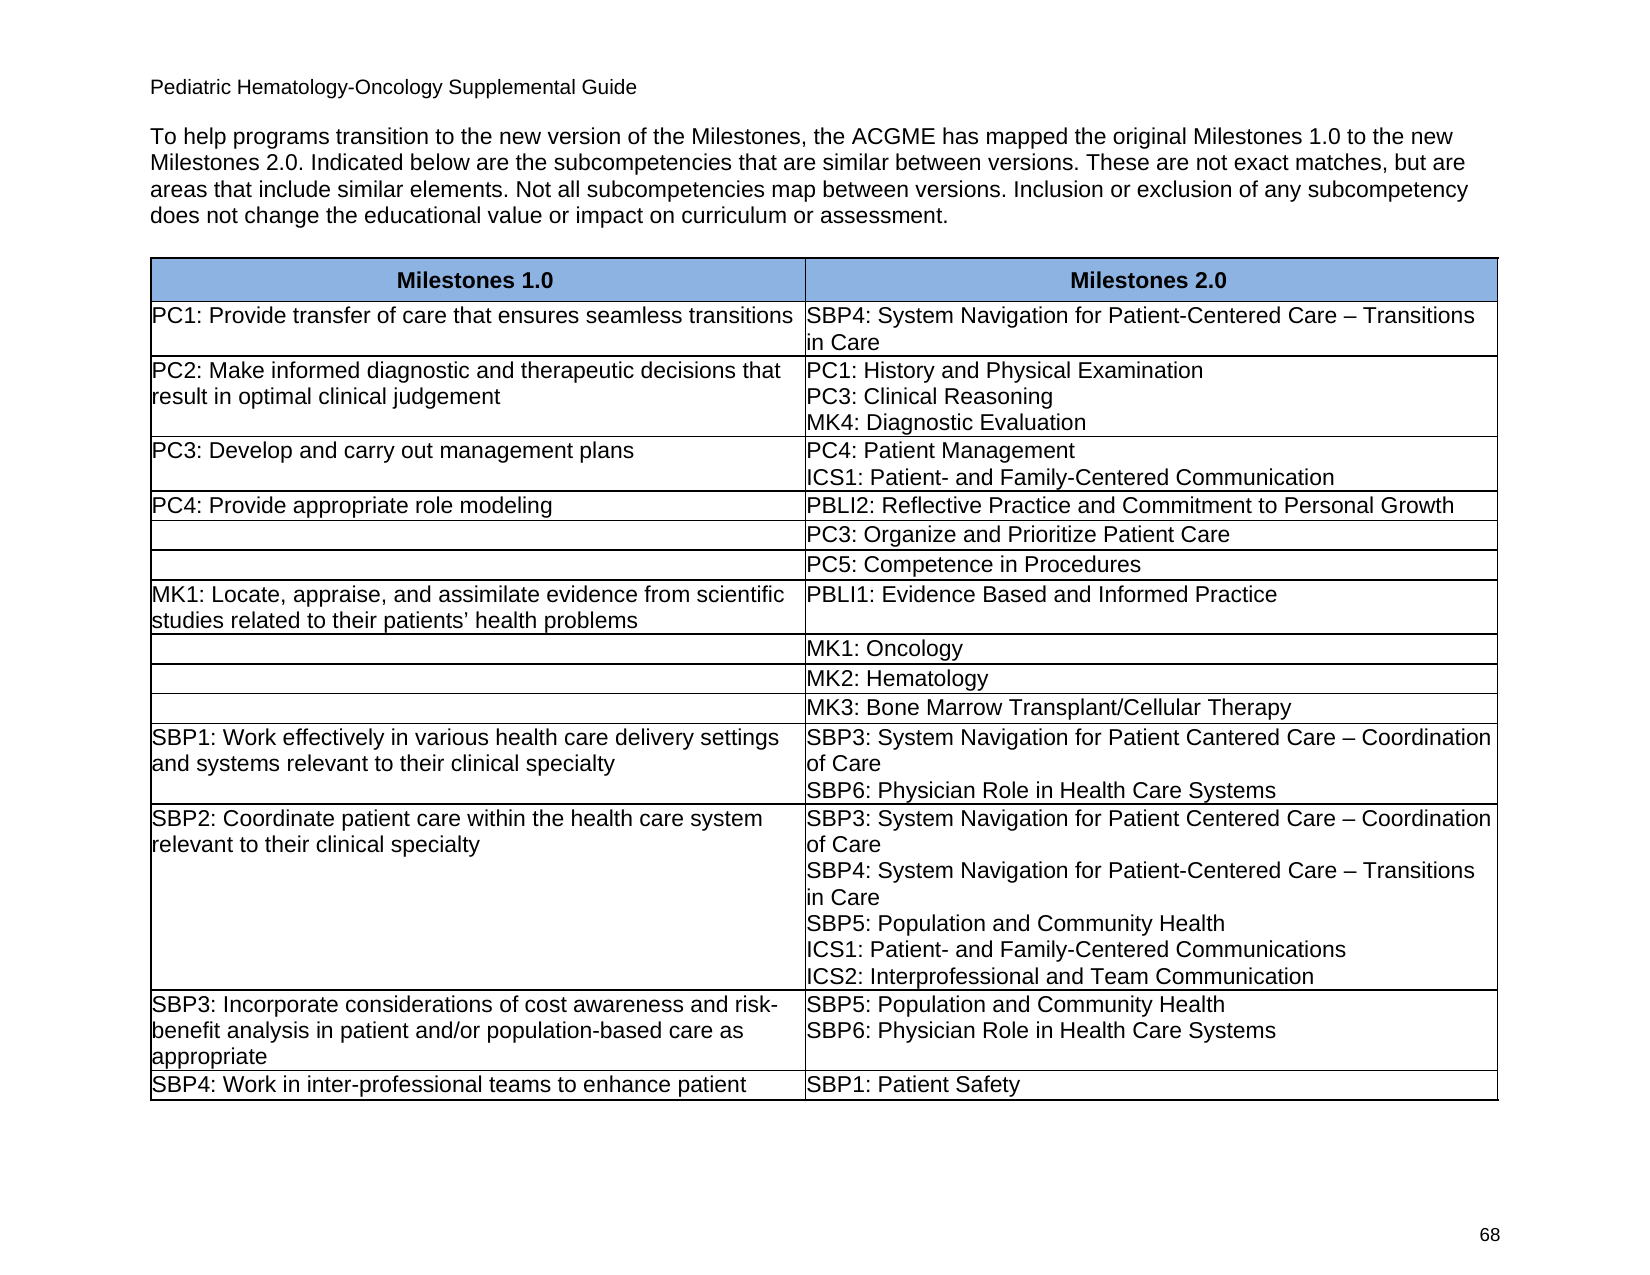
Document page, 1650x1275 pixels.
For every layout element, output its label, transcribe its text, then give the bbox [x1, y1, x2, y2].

table_cell PC3: Organize and Prioritize Patient Care [806, 521, 1497, 549]
table_cell PBLI1: Evidence Based and Informed Practice [806, 581, 1497, 633]
table_cell SBP4: System Navigation for Patient-Centered Care – Transitions in Care [806, 302, 1497, 355]
text To help programs transition to the new version of the Milestones, the ACGME has mapped the original Milestones 1.0 to the new Milestones 2.0. Indicated below are the subcompetencies that are similar between versions. These are not exact matches, but are areas that include similar elements. Not all subcompetencies map between versions. Inclusion or exclusion of any subcompetency does not change the educational value or impact on curriculum or assessment. [150, 123, 1500, 228]
table_cell PC5: Competence in Procedures [806, 551, 1497, 579]
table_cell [806, 1071, 1497, 1099]
table_cell [152, 521, 805, 549]
table_cell PC4: Provide appropriate role modeling [152, 492, 805, 520]
table_cell SBP2: Coordinate patient care within the health care system relevant to their clinical specialty [152, 805, 805, 989]
table_cell MK3: Bone Marrow Transplant/Cellular Therapy [806, 694, 1497, 722]
table_cell [152, 694, 805, 722]
table_cell SBP5: Population and Community Health SBP6: Physician Role in Health Care Systems [806, 991, 1497, 1070]
table_header Milestones 1.0 [152, 259, 805, 301]
table_cell PC1: History and Physical Examination PC3: Clinical Reasoning MK4: Diagnostic Evaluation [806, 357, 1497, 436]
table_cell PC1: Provide transfer of care that ensures seamless transitions [152, 302, 805, 355]
table_cell PC2: Make informed diagnostic and therapeutic decisions that result in optimal clinical judgement [152, 357, 805, 436]
table_cell PC4: Patient Management ICS1: Patient- and Family-Centered Communication [806, 437, 1497, 490]
table_cell SBP1: Work effectively in various health care delivery settings and systems relevant to their clinical specialty [152, 724, 805, 803]
table_cell SBP3: System Navigation for Patient Cantered Care – Coordination of Care SBP6: Physician Role in Health Care Systems [806, 724, 1497, 803]
table_cell MK1: Locate, appraise, and assimilate evidence from scientific studies related to their patients’ health problems [152, 581, 805, 633]
table_cell SBP3: Incorporate considerations of cost awareness and risk-benefit analysis in patient and/or population-based care as appropriate [152, 991, 805, 1070]
table_cell MK2: Hematology [806, 665, 1497, 693]
table_cell PC3: Develop and carry out management plans [152, 437, 805, 490]
table_cell SBP3: System Navigation for Patient Centered Care – Coordination of Care SBP4: System Navigation for Patient-Centered Care – Transitions in Care SBP5: Population and Community Health ICS1: Patient- and Family-Centered Communications ICS2: Interprofessional and Team Communication [806, 805, 1497, 989]
table_cell [152, 635, 805, 663]
table_cell [152, 551, 805, 579]
table_cell PBLI2: Reflective Practice and Commitment to Personal Growth [806, 492, 1497, 520]
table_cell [152, 1071, 805, 1099]
table_cell MK1: Oncology [806, 635, 1497, 663]
table_cell [152, 665, 805, 693]
table_header Milestones 2.0 [806, 259, 1497, 301]
